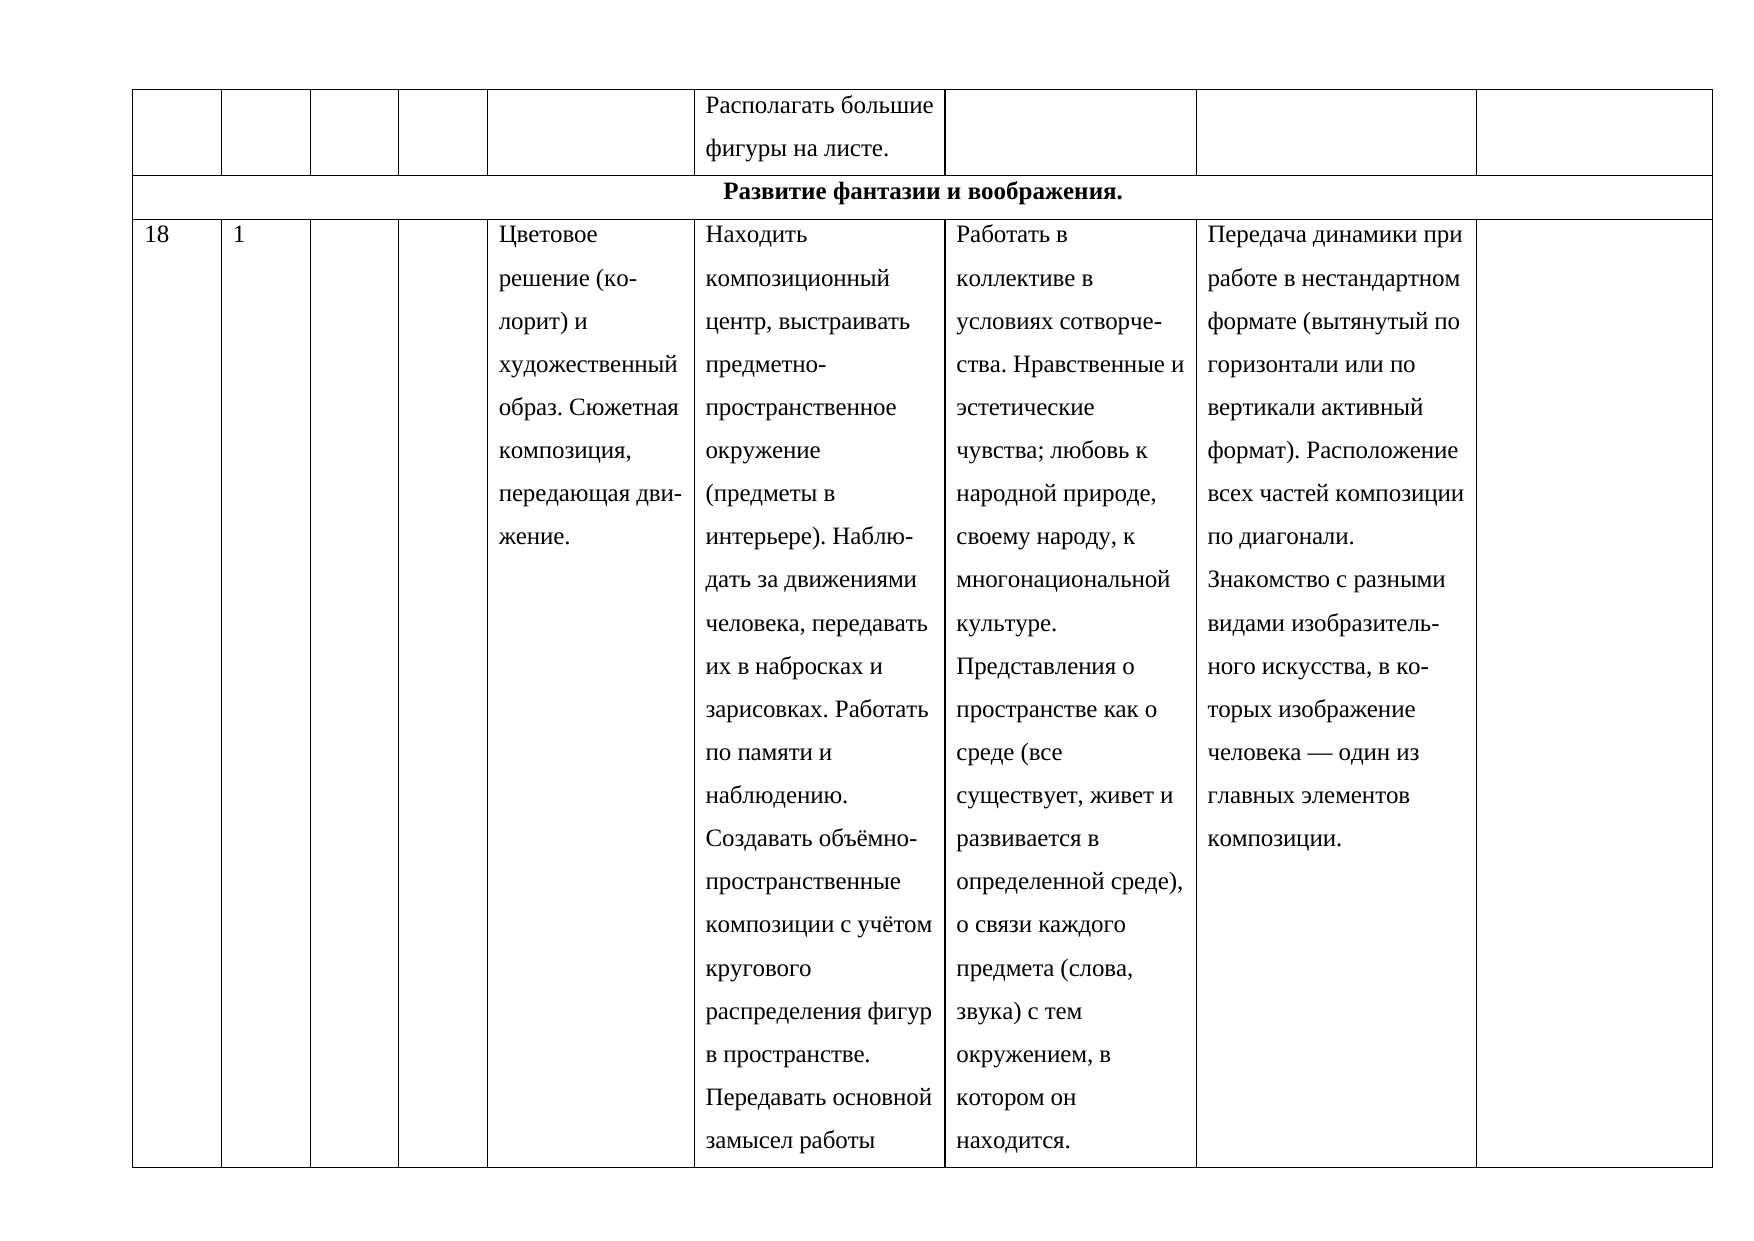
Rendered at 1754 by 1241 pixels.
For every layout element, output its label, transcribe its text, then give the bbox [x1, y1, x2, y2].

table_cell [1477, 220, 1712, 1167]
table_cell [695, 90, 944, 175]
table_cell 17 [133, 90, 221, 175]
table_cell [311, 220, 398, 1167]
table_cell 18 [133, 220, 221, 1167]
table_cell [1197, 90, 1476, 175]
table_cell [1477, 90, 1712, 175]
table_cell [1197, 220, 1476, 1167]
table_cell Развитие фантазии и воображения. [133, 176, 1712, 218]
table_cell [488, 90, 694, 175]
table_cell [222, 90, 310, 175]
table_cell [488, 220, 694, 1167]
table_cell 1 [222, 220, 310, 1167]
table_cell [399, 90, 487, 175]
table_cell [946, 90, 1196, 175]
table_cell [946, 220, 1196, 1167]
table_cell [399, 220, 487, 1167]
table_cell [311, 90, 398, 175]
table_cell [695, 220, 944, 1167]
